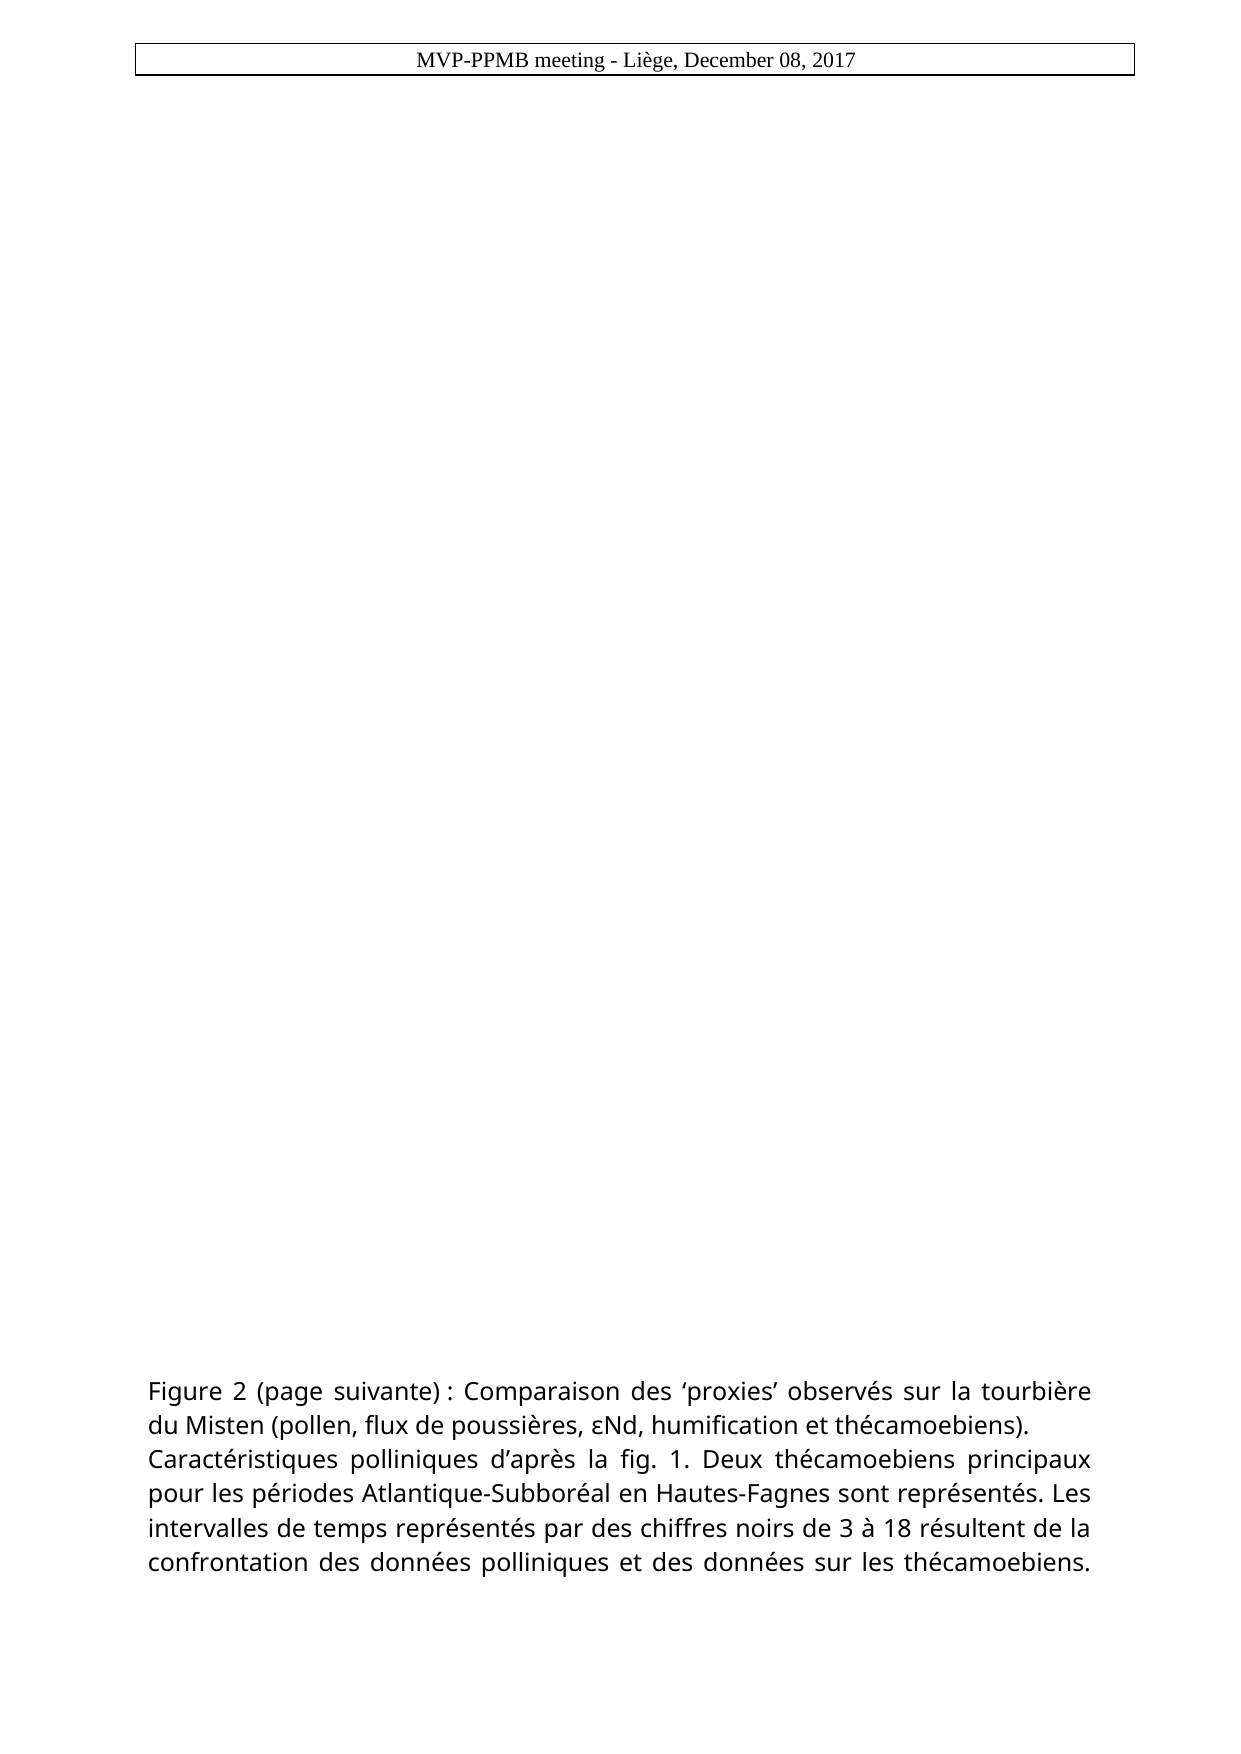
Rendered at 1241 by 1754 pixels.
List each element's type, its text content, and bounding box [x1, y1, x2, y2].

text Figure 2 (page suivante) : Comparaison des ‘proxies’ observés sur la tourbière du Misten (pollen, flux de poussières, εNd, humification et thécamoebiens). [148, 1374, 1092, 1442]
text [148, 1442, 1092, 1578]
